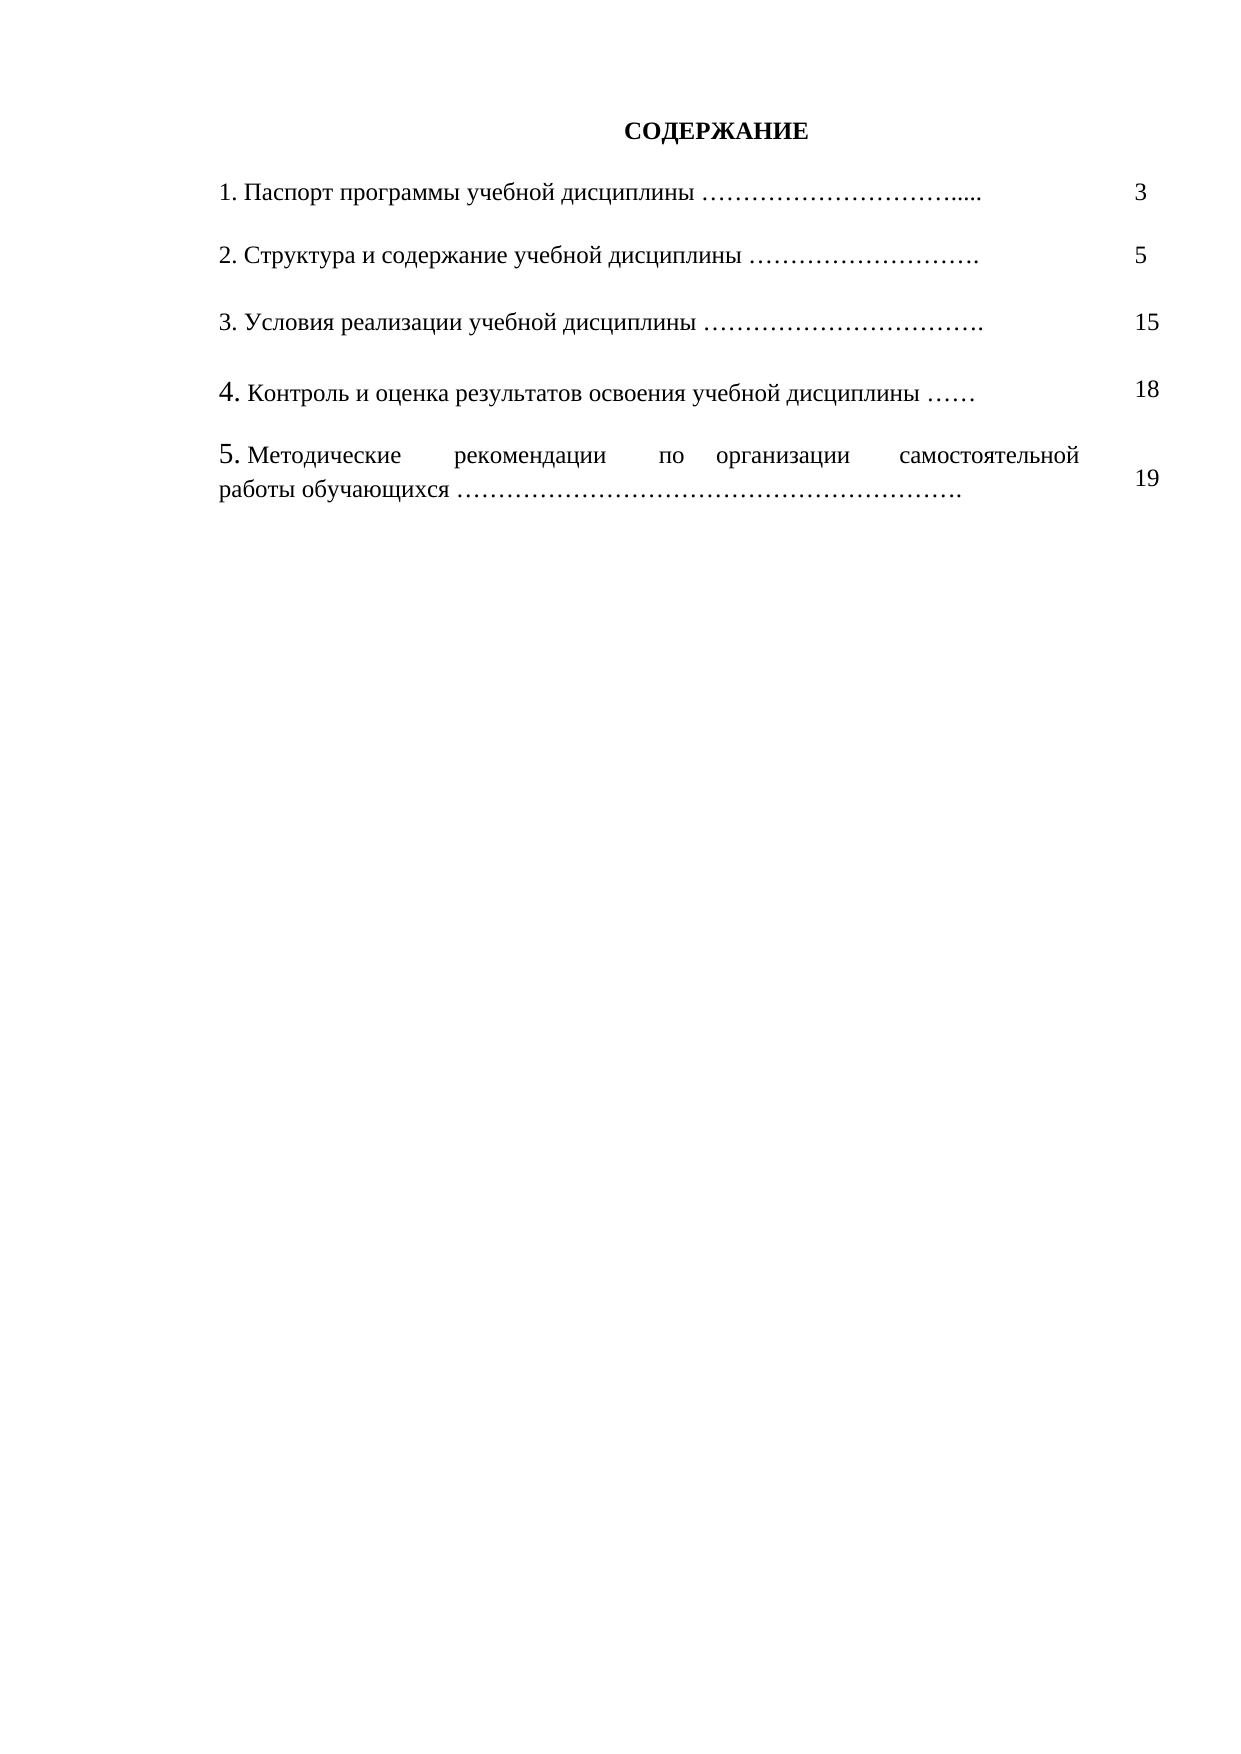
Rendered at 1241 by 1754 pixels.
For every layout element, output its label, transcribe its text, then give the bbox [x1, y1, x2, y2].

table_cell 18 19 [1123, 358, 1184, 508]
table_header 1. Паспорт программы учебной дисциплины …………………………..... [198, 174, 1123, 224]
subtitle СОДЕРЖАНИЕ [245, 116, 1188, 144]
table_cell 15 [1123, 291, 1184, 358]
table_header 3 [1123, 174, 1184, 224]
table_cell Контроль и оценка результатов освоения учебной дисциплины …… Методические рекомендации по организации самостоятельной работы обучающихся ……………………………………………………. [198, 358, 1123, 508]
table_cell 5 [1123, 224, 1184, 291]
table_cell 2. Структура и содержание учебной дисциплины ………………………. [198, 224, 1123, 291]
table_cell 3. Условия реализации учебной дисциплины ……………………………. [198, 291, 1123, 358]
